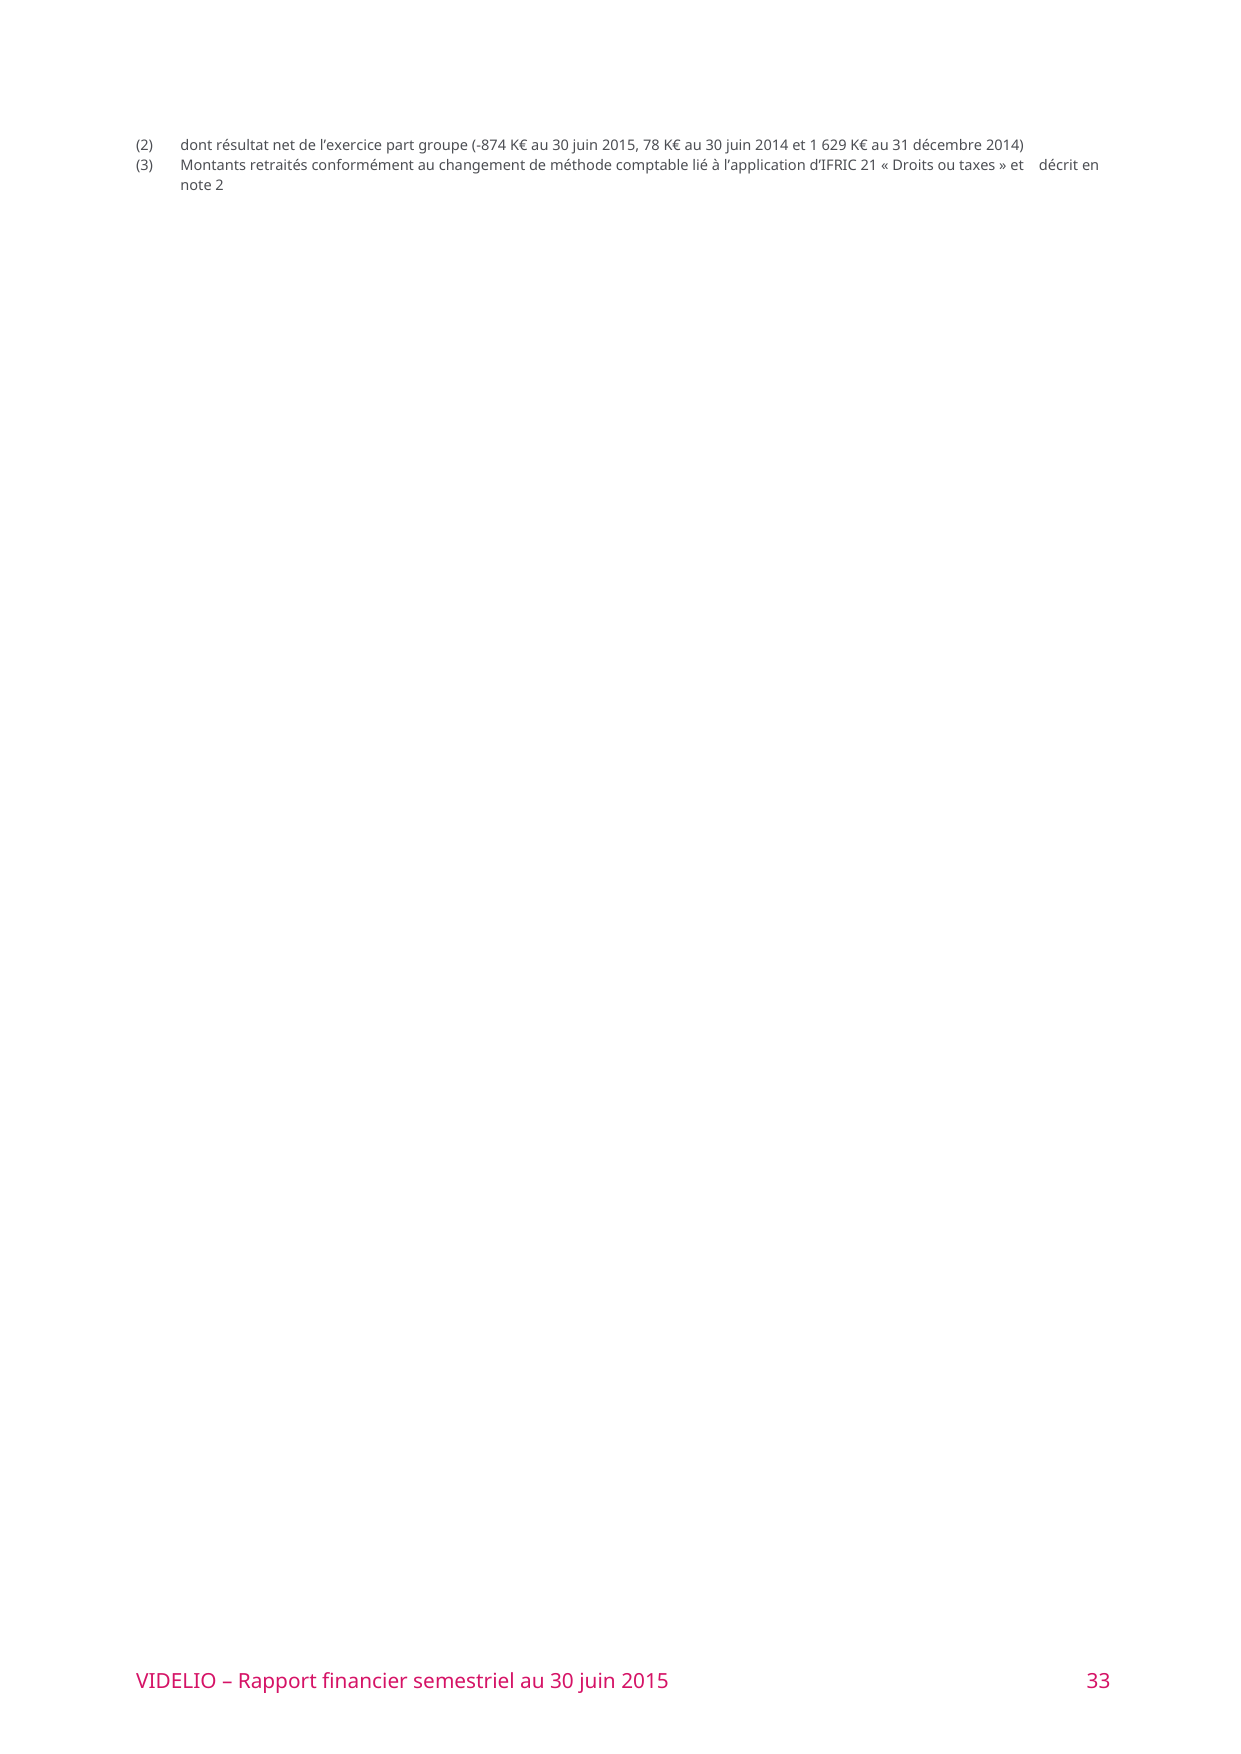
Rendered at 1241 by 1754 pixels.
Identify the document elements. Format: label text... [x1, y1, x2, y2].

text (2) dont résultat net de l’exercice part groupe (-874 K€ au 30 juin 2015, 78 K€ au 30 juin 2014 et 1 629 K€ au 31 décembre 2014) [136, 136, 1134, 154]
text (3) Montants retraités conformément au changement de méthode comptable lié à l’application d’IFRIC 21 « Droits ou taxes » et décrit en note 2 [136, 154, 1134, 194]
